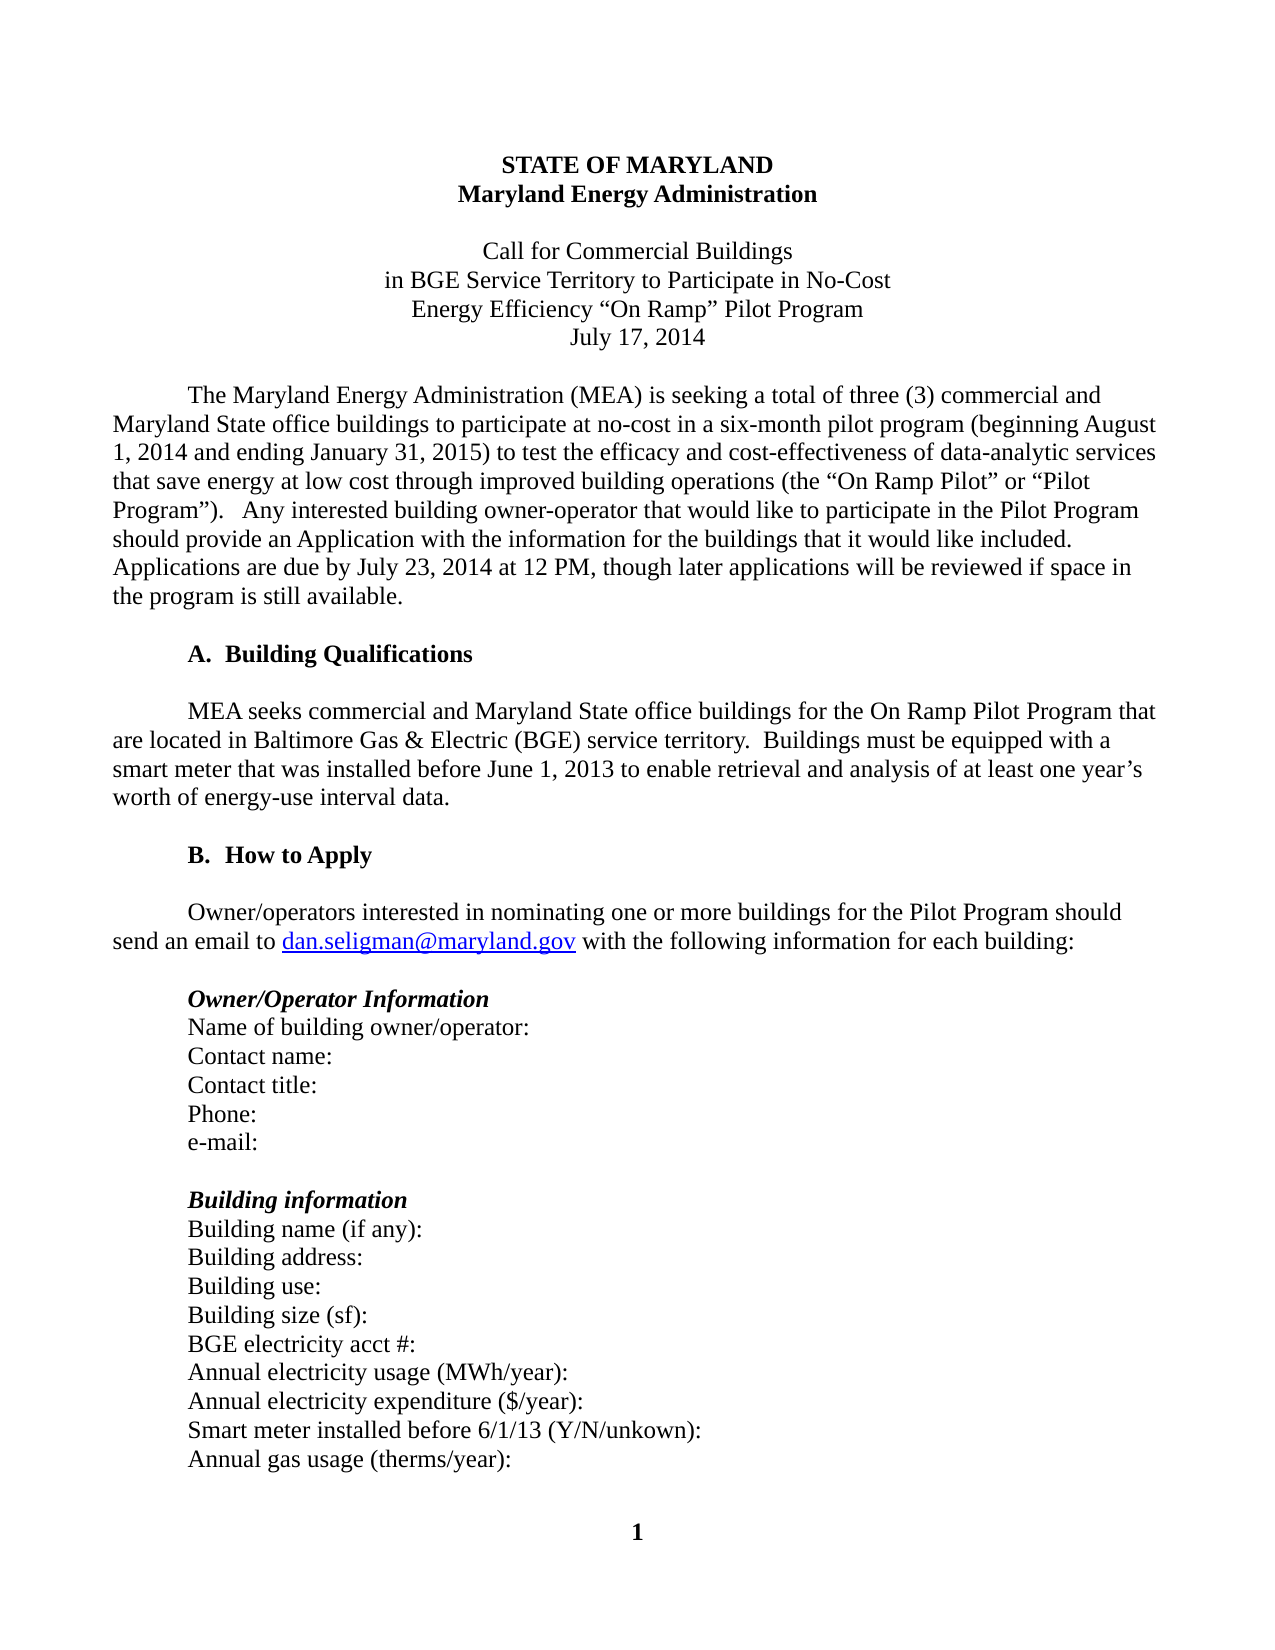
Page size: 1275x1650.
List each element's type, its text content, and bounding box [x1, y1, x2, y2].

text Energy Efficiency “On Ramp” Pilot Program [112, 294, 1162, 322]
text Owner/Operator Information [112, 984, 1162, 1012]
text e-mail: [112, 1127, 1162, 1156]
text BGE electricity acct #: [112, 1329, 1162, 1357]
text Phone: [112, 1099, 1162, 1127]
text Contact title: [112, 1070, 1162, 1099]
text MEA seeks commercial and Maryland State office buildings for the On Ramp Pilot Program that are located in Baltimore Gas & Electric (BGE) service territory. Buildings must be equipped with a smart meter that was installed before June 1, 2013 to enable retrieval and analysis of at least one year’s worth of energy-use interval data. [112, 696, 1162, 811]
text Annual gas usage (therms/year): [112, 1444, 1162, 1472]
text Name of building owner/operator: [112, 1012, 1162, 1041]
text Building size (sf): [112, 1300, 1162, 1329]
list Building Qualifications [187, 639, 1162, 667]
text Annual electricity usage (MWh/year): [112, 1357, 1162, 1386]
text Maryland Energy Administration [112, 179, 1162, 207]
text Building name (if any): [112, 1214, 1162, 1242]
text Contact name: [112, 1041, 1162, 1070]
text Annual electricity expenditure ($/year): [112, 1386, 1162, 1415]
text July 17, 2014 [112, 322, 1162, 351]
text Owner/operators interested in nominating one or more buildings for the Pilot Program should send an email to dan.seligman@maryland.gov with the following information for each building: [112, 897, 1162, 955]
text Building use: [112, 1271, 1162, 1300]
text Building information [112, 1185, 1162, 1214]
text Call for Commercial Buildings [112, 236, 1162, 265]
list How to Apply [187, 840, 1162, 869]
text Building address: [112, 1242, 1162, 1271]
text The Maryland Energy Administration (MEA) is seeking a total of three (3) commercial and Maryland State office buildings to participate at no-cost in a six-month pilot program (beginning August 1, 2014 and ending January 31, 2015) to test the efficacy and cost-effectiveness of data-analytic services that save energy at low cost through improved building operations (the “On Ramp Pilot” or “Pilot Program”). Any interested building owner-operator that would like to participate in the Pilot Program should provide an Application with the information for the buildings that it would like included. Applications are due by July 23, 2014 at 12 PM, though later applications will be reviewed if space in the program is still available. [112, 380, 1162, 610]
text STATE OF MARYLAND [112, 150, 1162, 179]
text in BGE Service Territory to Participate in No-Cost [112, 265, 1162, 294]
text Smart meter installed before 6/1/13 (Y/N/unkown): [112, 1415, 1162, 1444]
